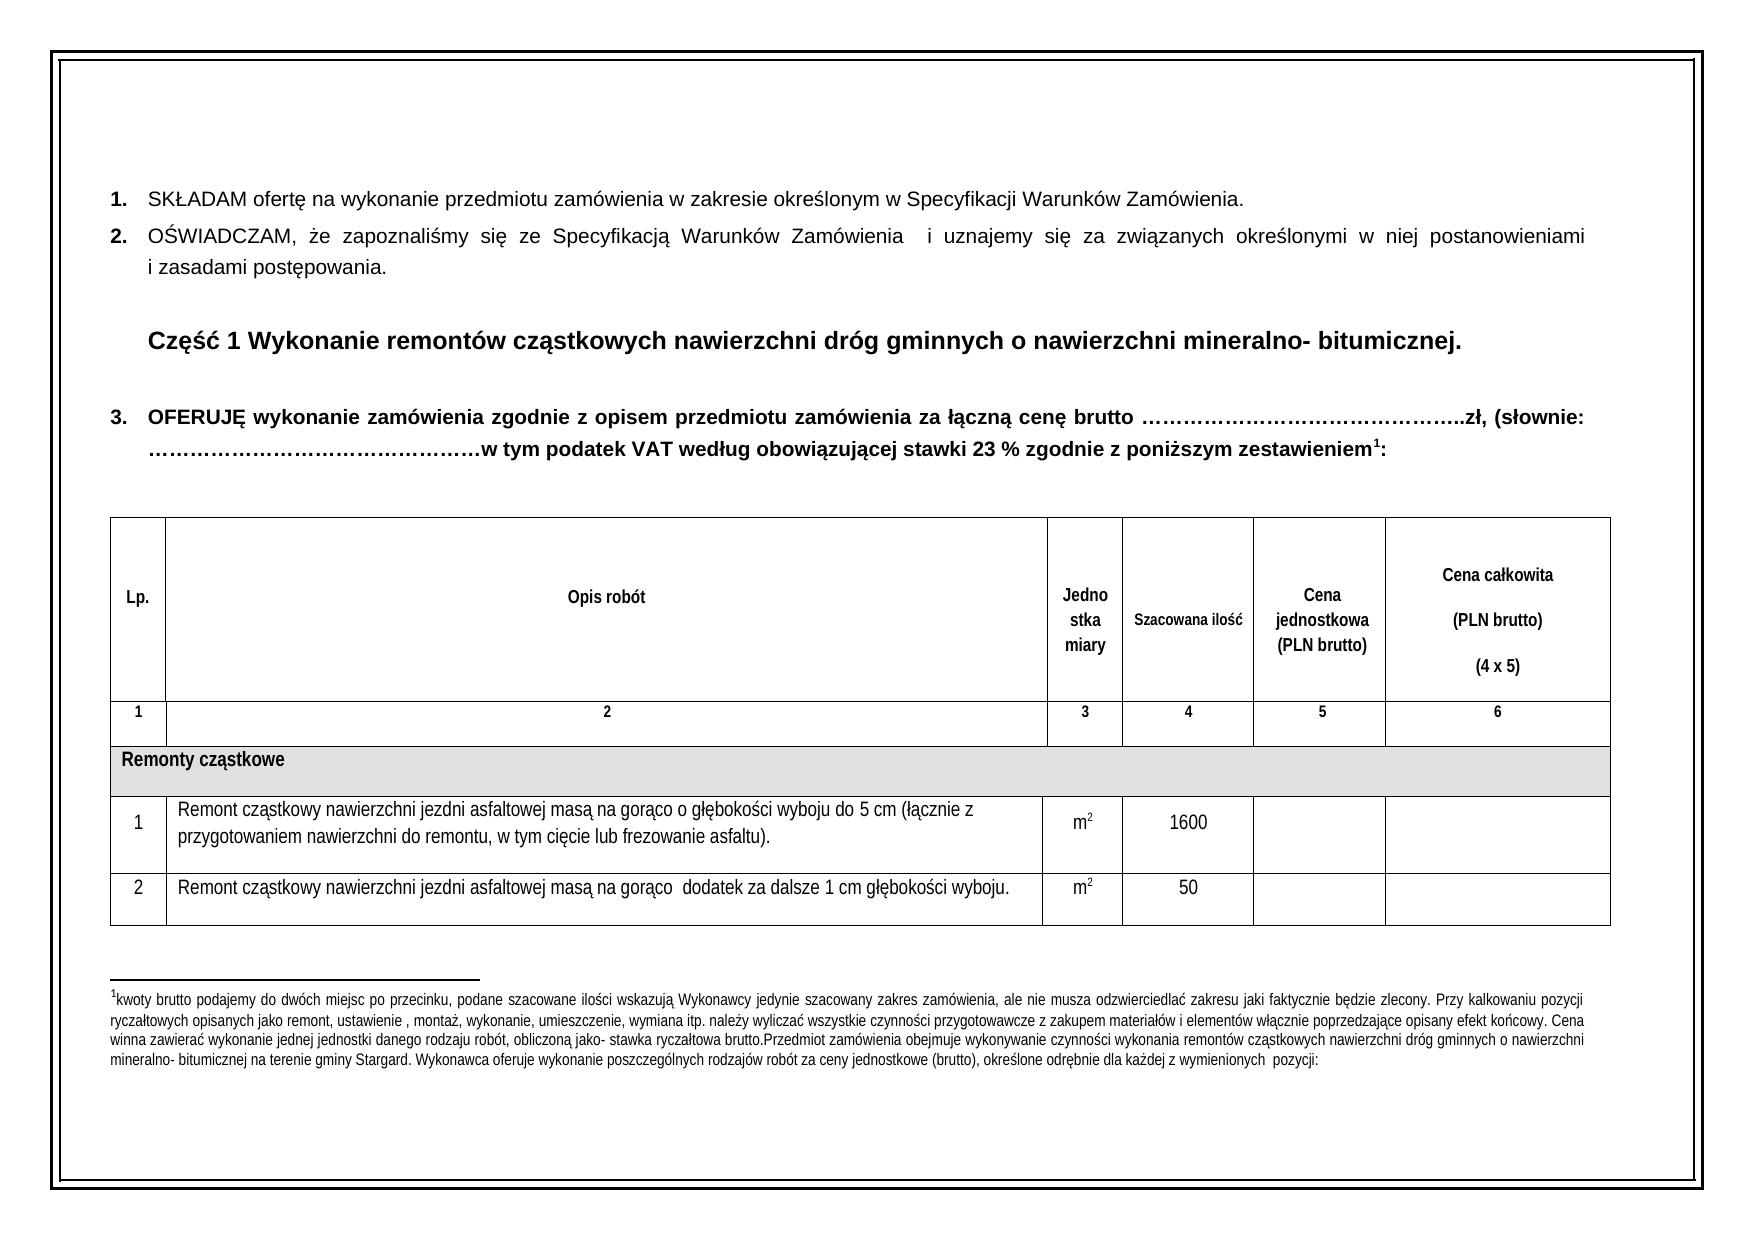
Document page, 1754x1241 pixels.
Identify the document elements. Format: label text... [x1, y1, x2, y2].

table_cell [1386, 797, 1610, 873]
table_cell m2 [1043, 797, 1122, 873]
table_cell 2 [111, 874, 166, 925]
table_cell 6 [1386, 702, 1610, 746]
table_cell 2 [167, 702, 1047, 746]
text Część 1 Wykonanie remontów cząstkowych nawierzchni dróg gminnych o nawierzchni mineralno- bitumicznej. [148, 325, 1586, 356]
table_cell [1254, 797, 1385, 873]
table_header Lp. [111, 518, 165, 701]
table_cell m2 [1043, 874, 1122, 925]
table_cell Remont cząstkowy nawierzchni jezdni asfaltowej masą na gorąco dodatek za dalsze 1 cm głębokości wyboju. [167, 874, 1042, 925]
table_header Jednostka miary [1048, 518, 1122, 701]
table_cell 5 [1254, 702, 1385, 746]
table_header Szacowana ilość [1123, 518, 1253, 701]
table_header Cena jednostkowa (PLN brutto) [1254, 518, 1385, 701]
table_header Opis robót [166, 518, 1047, 701]
list OŚWIADCZAM, że zapoznaliśmy się ze Specyfikacją Warunków Zamówienia i uznajemy się za związanych określonymi w niej postanowieniami i zasadami postępowania. [110, 218, 1586, 281]
table_cell Remont cząstkowy nawierzchni jezdni asfaltowej masą na gorąco o głębokości wyboju do 5 cm (łącznie z przygotowaniem nawierzchni do remontu, w tym cięcie lub frezowanie asfaltu). [167, 797, 1042, 873]
table_cell 1600 [1123, 797, 1253, 873]
table_cell [1386, 874, 1610, 925]
table_cell Remonty cząstkowe [111, 747, 1610, 796]
table_cell 50 [1123, 874, 1253, 925]
table_cell 1 [111, 797, 166, 873]
table_header Cena całkowita (PLN brutto) (4 x 5) [1386, 518, 1610, 701]
table_cell [1254, 874, 1385, 925]
list OFERUJĘ wykonanie zamówienia zgodnie z opisem przedmiotu zamówienia za łączną cenę brutto ………………………………………..zł, (słownie:…………………………………………w tym podatek VAT według obowiązującej stawki 23 % zgodnie z poniższym zestawieniem: [110, 400, 1586, 462]
table_cell 4 [1123, 702, 1253, 746]
table_cell 1 [111, 702, 166, 746]
list SKŁADAM ofertę na wykonanie przedmiotu zamówienia w zakresie określonym w Specyfikacji Warunków Zamówienia. [110, 181, 1586, 212]
table_cell 3 [1048, 702, 1122, 746]
